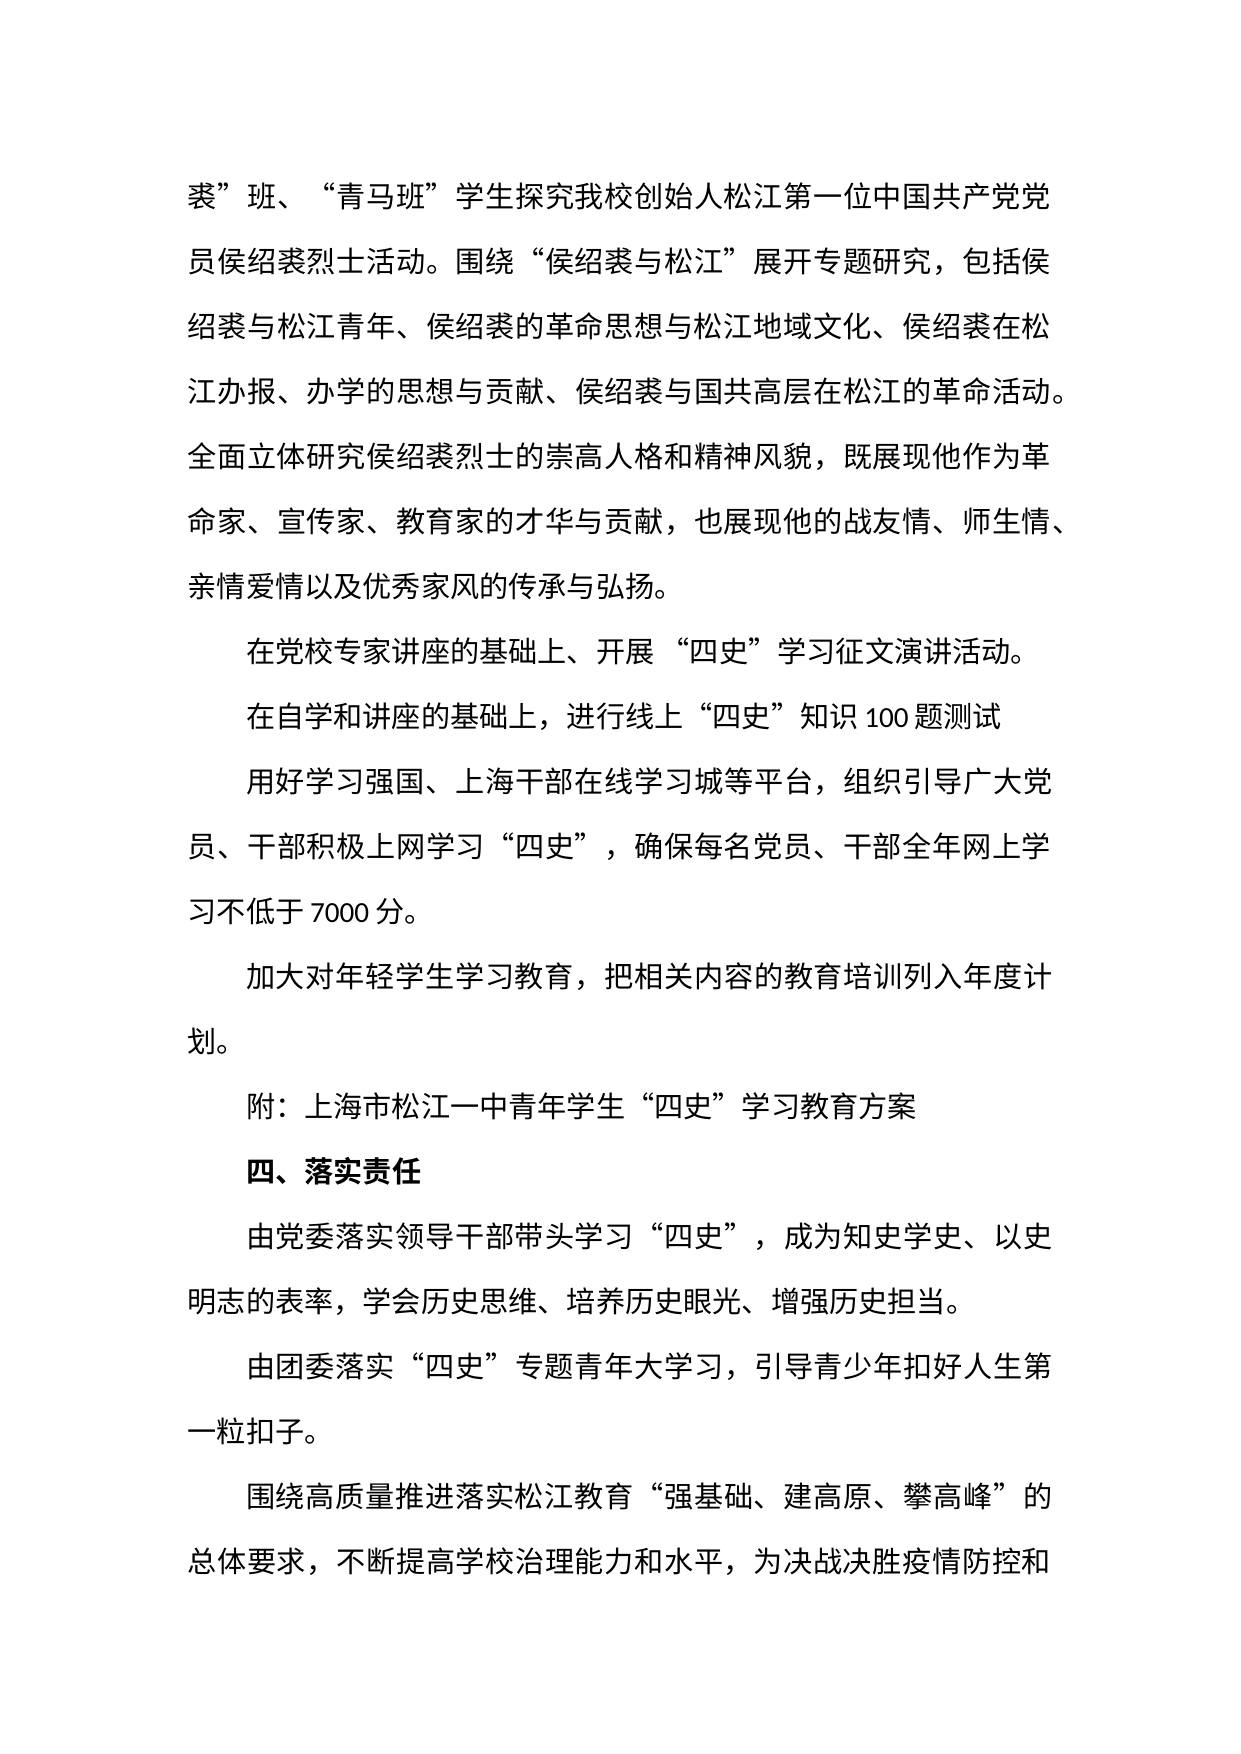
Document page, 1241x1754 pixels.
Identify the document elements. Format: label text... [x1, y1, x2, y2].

text 在党校专家讲座的基础上、开展 “四史”学习征文演讲活动。 [187, 617, 1053, 682]
text 四、落实责任 [187, 1137, 1053, 1202]
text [187, 162, 1053, 617]
text 由党委落实领导干部带头学习“四史”，成为知史学史、以史明志的表率，学会历史思维、培养历史眼光、增强历史担当。 [187, 1202, 1053, 1332]
text 由团委落实“四史”专题青年大学习，引导青少年扣好人生第一粒扣子。 [187, 1332, 1053, 1462]
text 附：上海市松江一中青年学生“四史”学习教育方案 [187, 1072, 1053, 1137]
text 在自学和讲座的基础上，进行线上“四史”知识100题测试 [187, 682, 1053, 747]
text 加大对年轻学生学习教育，把相关内容的教育培训列入年度计划。 [187, 942, 1053, 1072]
text 用好学习强国、上海干部在线学习城等平台，组织引导广大党员、干部积极上网学习“四史”，确保每名党员、干部全年网上学习不低于7000分。 [187, 747, 1053, 942]
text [187, 1462, 1053, 1592]
